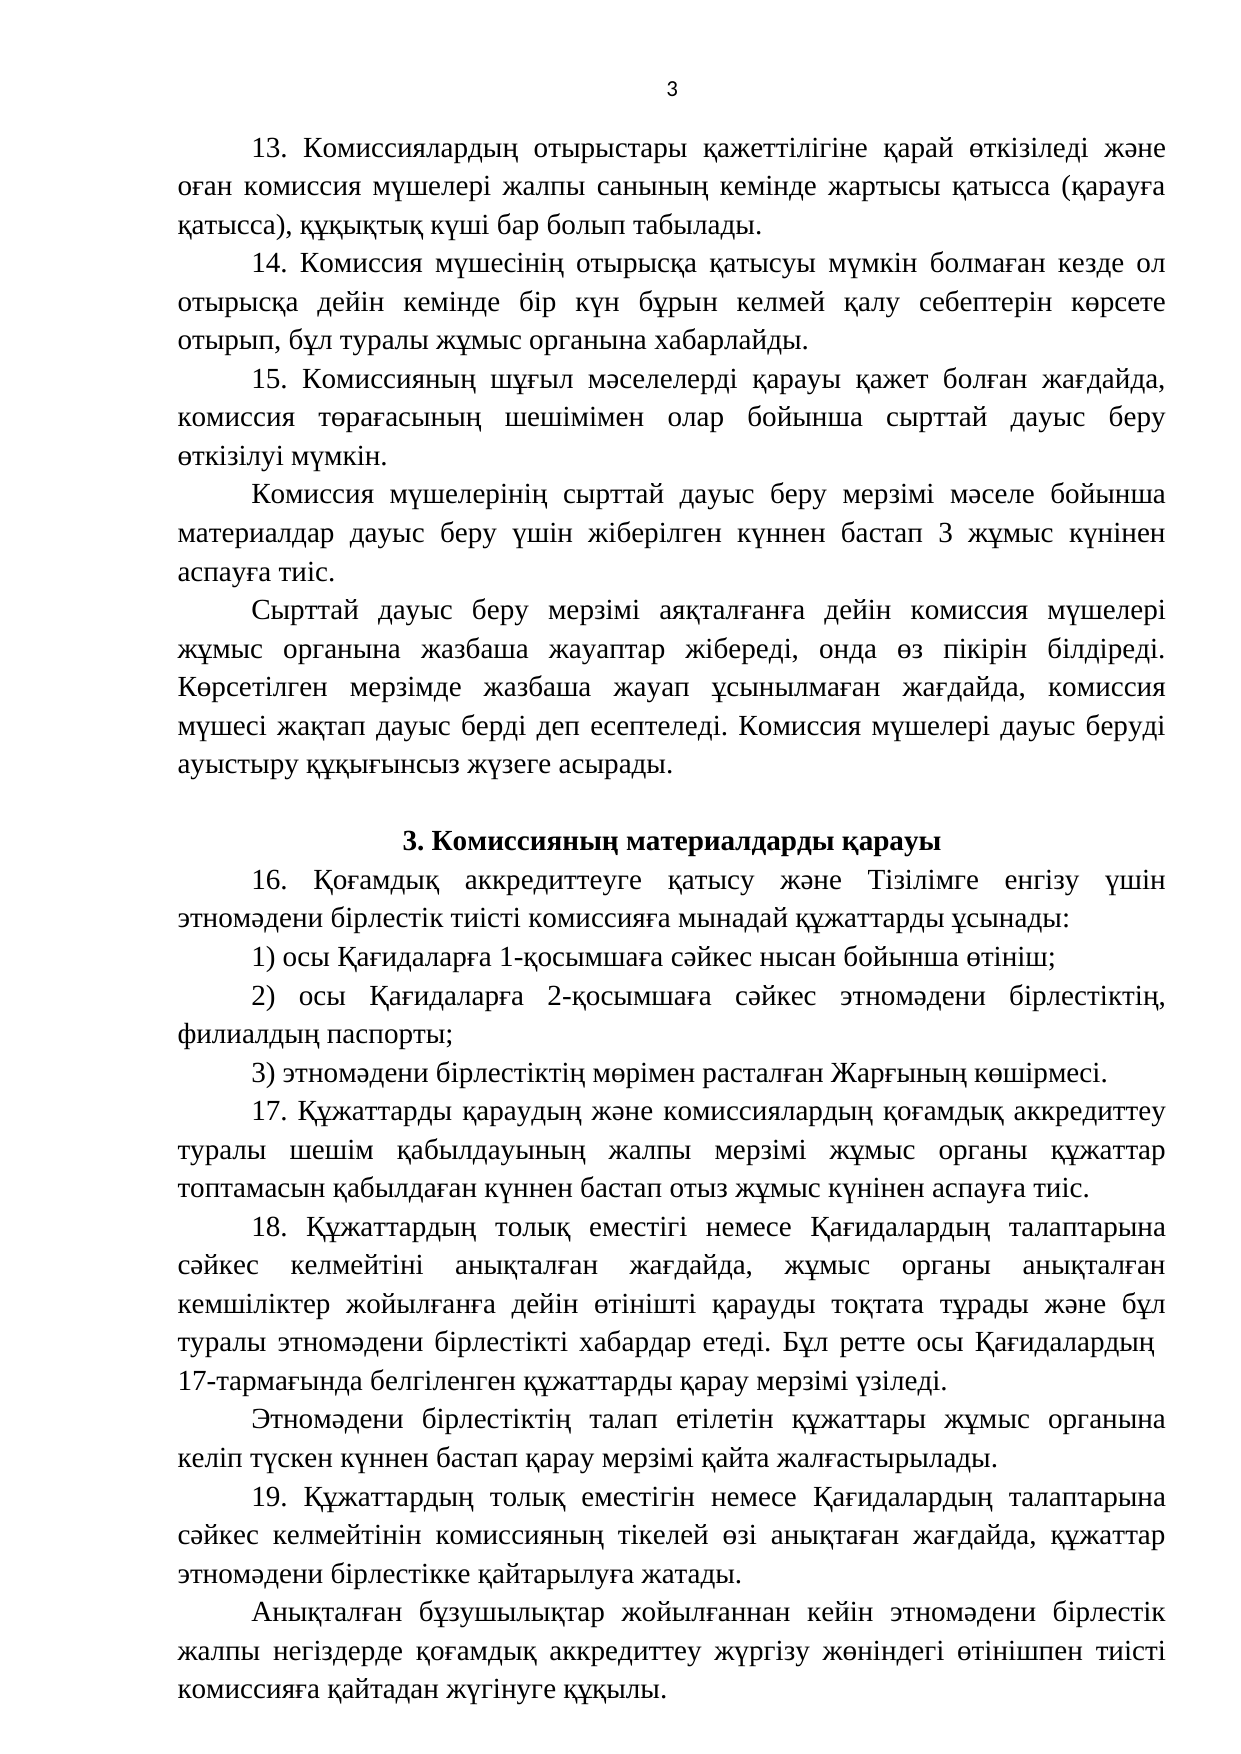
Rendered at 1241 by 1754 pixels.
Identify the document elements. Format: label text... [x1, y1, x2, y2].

text 16. Қоғамдық аккредиттеуге қатысу және Тізілімге енгізу үшін этномәдени бірлестік тиісті комиссияға мынадай құжаттарды ұсынады: [177, 862, 1167, 934]
text 1) осы Қағидаларға 1-қосымшаға сәйкес нысан бойынша өтініш; [177, 939, 1167, 973]
text 3. Комиссияның материалдарды қарауы [177, 823, 1167, 857]
text 14. Комиссия мүшесінің отырысқа қатысуы мүмкін болмаған кезде ол отырысқа дейін кемінде бір күн бұрын келмей қалу себептерін көрсете отырып, бұл туралы жұмыс органына хабарлайды. [177, 245, 1167, 356]
text Комиссия мүшелерінің сырттай дауыс беру мерзімі мәселе бойынша материалдар дауыс беру үшін жіберілген күннен бастап 3 жұмыс күнінен аспауға тиіс. [177, 477, 1167, 587]
text 13. Комиссиялардың отырыстары қажеттілігіне қарай өткізіледі және оған комиссия мүшелері жалпы санының кемінде жартысы қатысса (қарауға қатысса), құқықтық күші бар болып табылады. [177, 130, 1167, 240]
text Этномәдени бірлестіктің талап етілетін құжаттары жұмыс органына келіп түскен күннен бастап қарау мерзімі қайта жалғастырылады. [177, 1402, 1167, 1474]
text 2) осы Қағидаларға 2-қосымшаға сәйкес этномәдени бірлестіктің, филиалдың паспорты; [177, 978, 1167, 1050]
text Сырттай дауыс беру мерзімі аяқталғанға дейін комиссия мүшелері жұмыс органына жазбаша жауаптар жібереді, онда өз пікірін білдіреді. Көрсетілген мерзімде жазбаша жауап ұсынылмаған жағдайда, комиссия мүшесі жақтап дауыс берді деп есептеледі. Комиссия мүшелері дауыс беруді ауыстыру құқығынсыз жүзеге асырады. [177, 592, 1167, 780]
text Анықталған бұзушылықтар жойылғаннан кейін этномәдени бірлестік жалпы негіздерде қоғамдық аккредиттеу жүргізу жөніндегі өтінішпен тиісті комиссияға қайтадан жүгінуге құқылы. [177, 1594, 1167, 1705]
text 17. Құжаттарды қараудың және комиссиялардың қоғамдық аккредиттеу туралы шешім қабылдауының жалпы мерзімі жұмыс органы құжаттар топтамасын қабылдаған күннен бастап отыз жұмыс күнінен аспауға тиіс. [177, 1093, 1167, 1204]
text 15. Комиссияның шұғыл мәселелерді қарауы қажет болған жағдайда, комиссия төрағасының шешімімен олар бойынша сырттай дауыс беру өткізілуі мүмкін. [177, 361, 1167, 472]
text 18. Құжаттардың толық еместігі немесе Қағидалардың талаптарына сәйкес келмейтіні анықталған жағдайда, жұмыс органы анықталған кемшіліктер жойылғанға дейін өтінішті қарауды тоқтата тұрады және бұл туралы этномәдени бірлестікті хабардар етеді. Бұл ретте осы Қағидалардың 17-тармағында белгіленген құжаттарды қарау мерзімі үзіледі. [177, 1209, 1167, 1397]
text 19. Құжаттардың толық еместігін немесе Қағидалардың талаптарына сәйкес келмейтінін комиссияның тікелей өзі анықтаған жағдайда, құжаттар этномәдени бірлестікке қайтарылуға жатады. [177, 1479, 1167, 1589]
text 3) этномәдени бірлестіктің мөрімен расталған Жарғының көшірмесі. [177, 1055, 1167, 1088]
